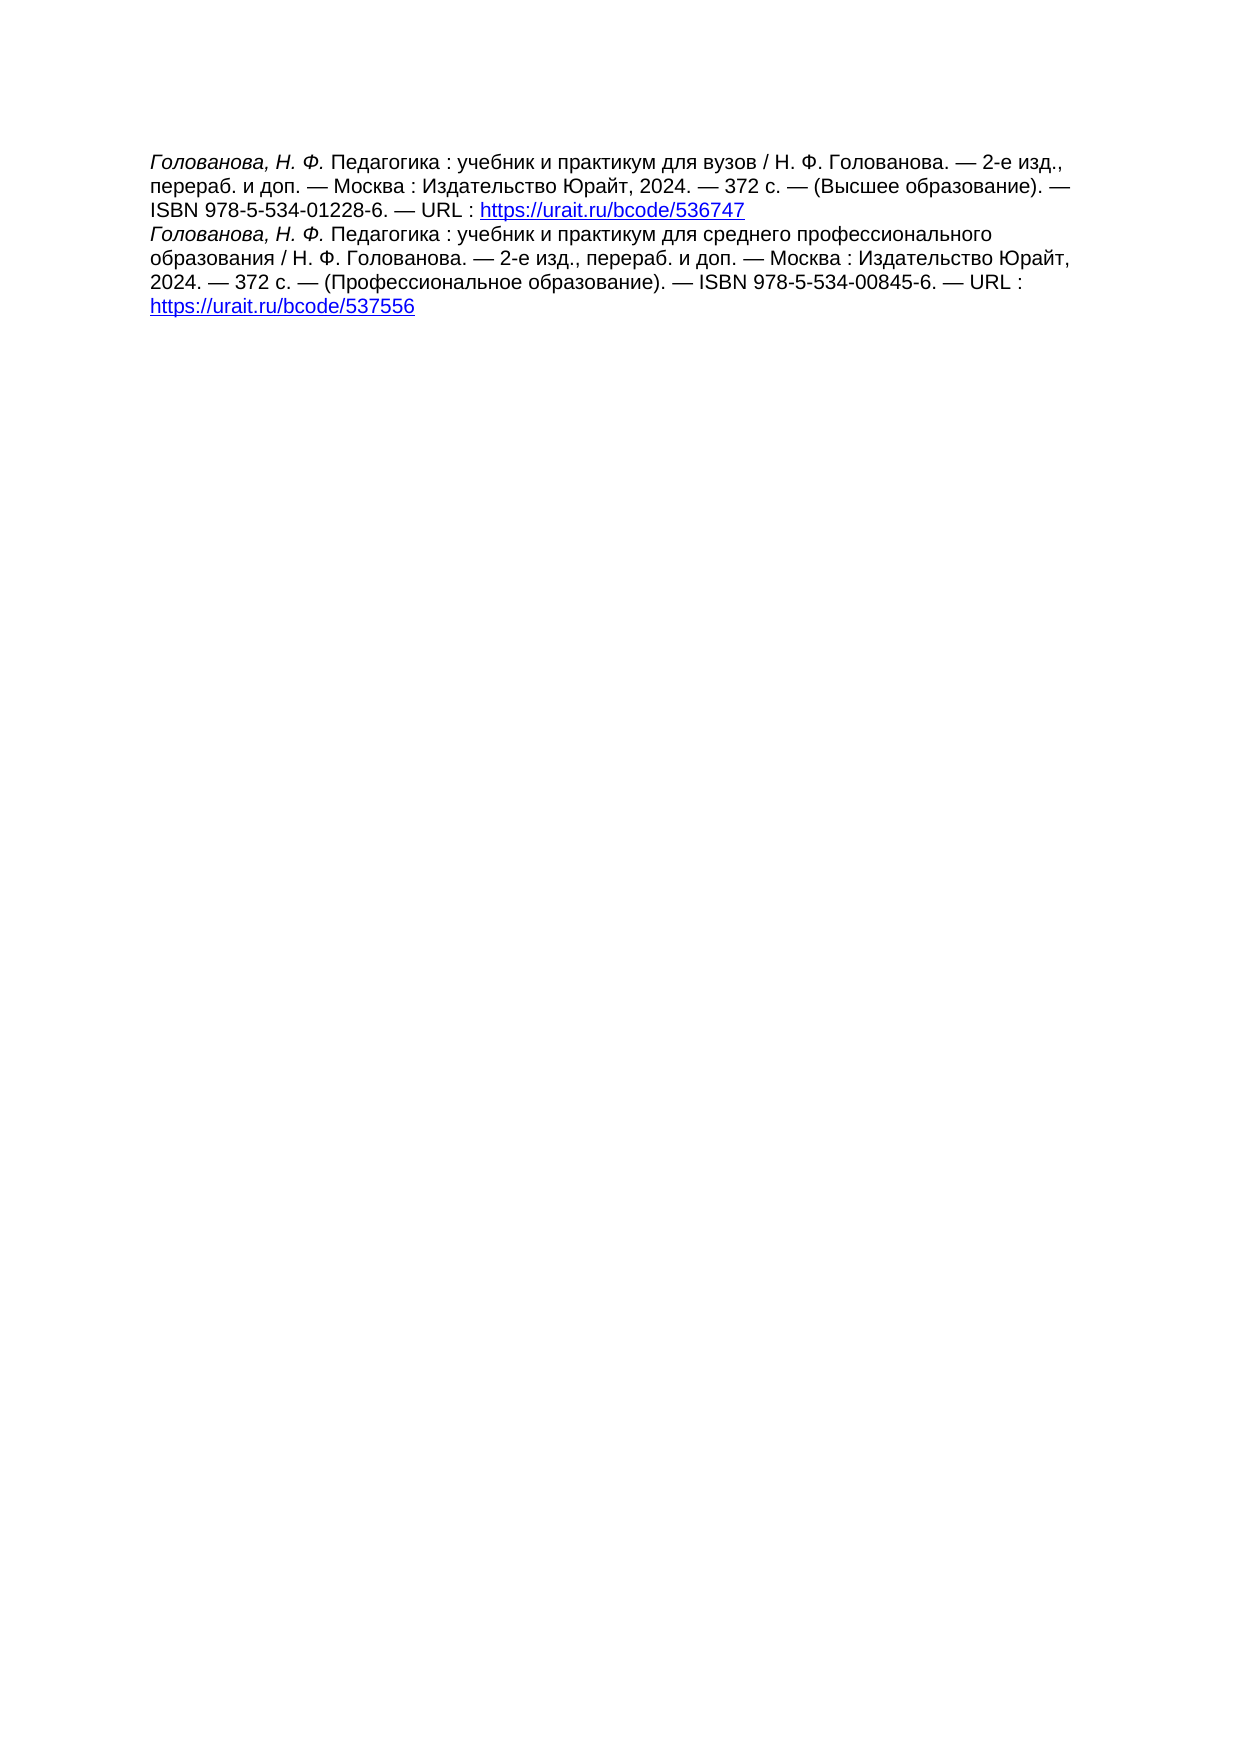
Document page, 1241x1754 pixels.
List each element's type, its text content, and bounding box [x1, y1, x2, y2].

text Голованова, Н. Ф. Педагогика : учебник и практикум для среднего профессионального образования / Н. Ф. Голованова. — 2-е изд., перераб. и доп. — Москва : Издательство Юрайт, 2024. — 372 с. — (Профессиональное образование). — ISBN 978-5-534-00845-6. — URL : https://urait.ru/bcode/537556 [150, 222, 1090, 318]
text Голованова, Н. Ф. Педагогика : учебник и практикум для вузов / Н. Ф. Голованова. — 2-е изд., перераб. и доп. — Москва : Издательство Юрайт, 2024. — 372 с. — (Высшее образование). — ISBN 978-5-534-01228-6. — URL : https://urait.ru/bcode/536747 [150, 150, 1090, 222]
